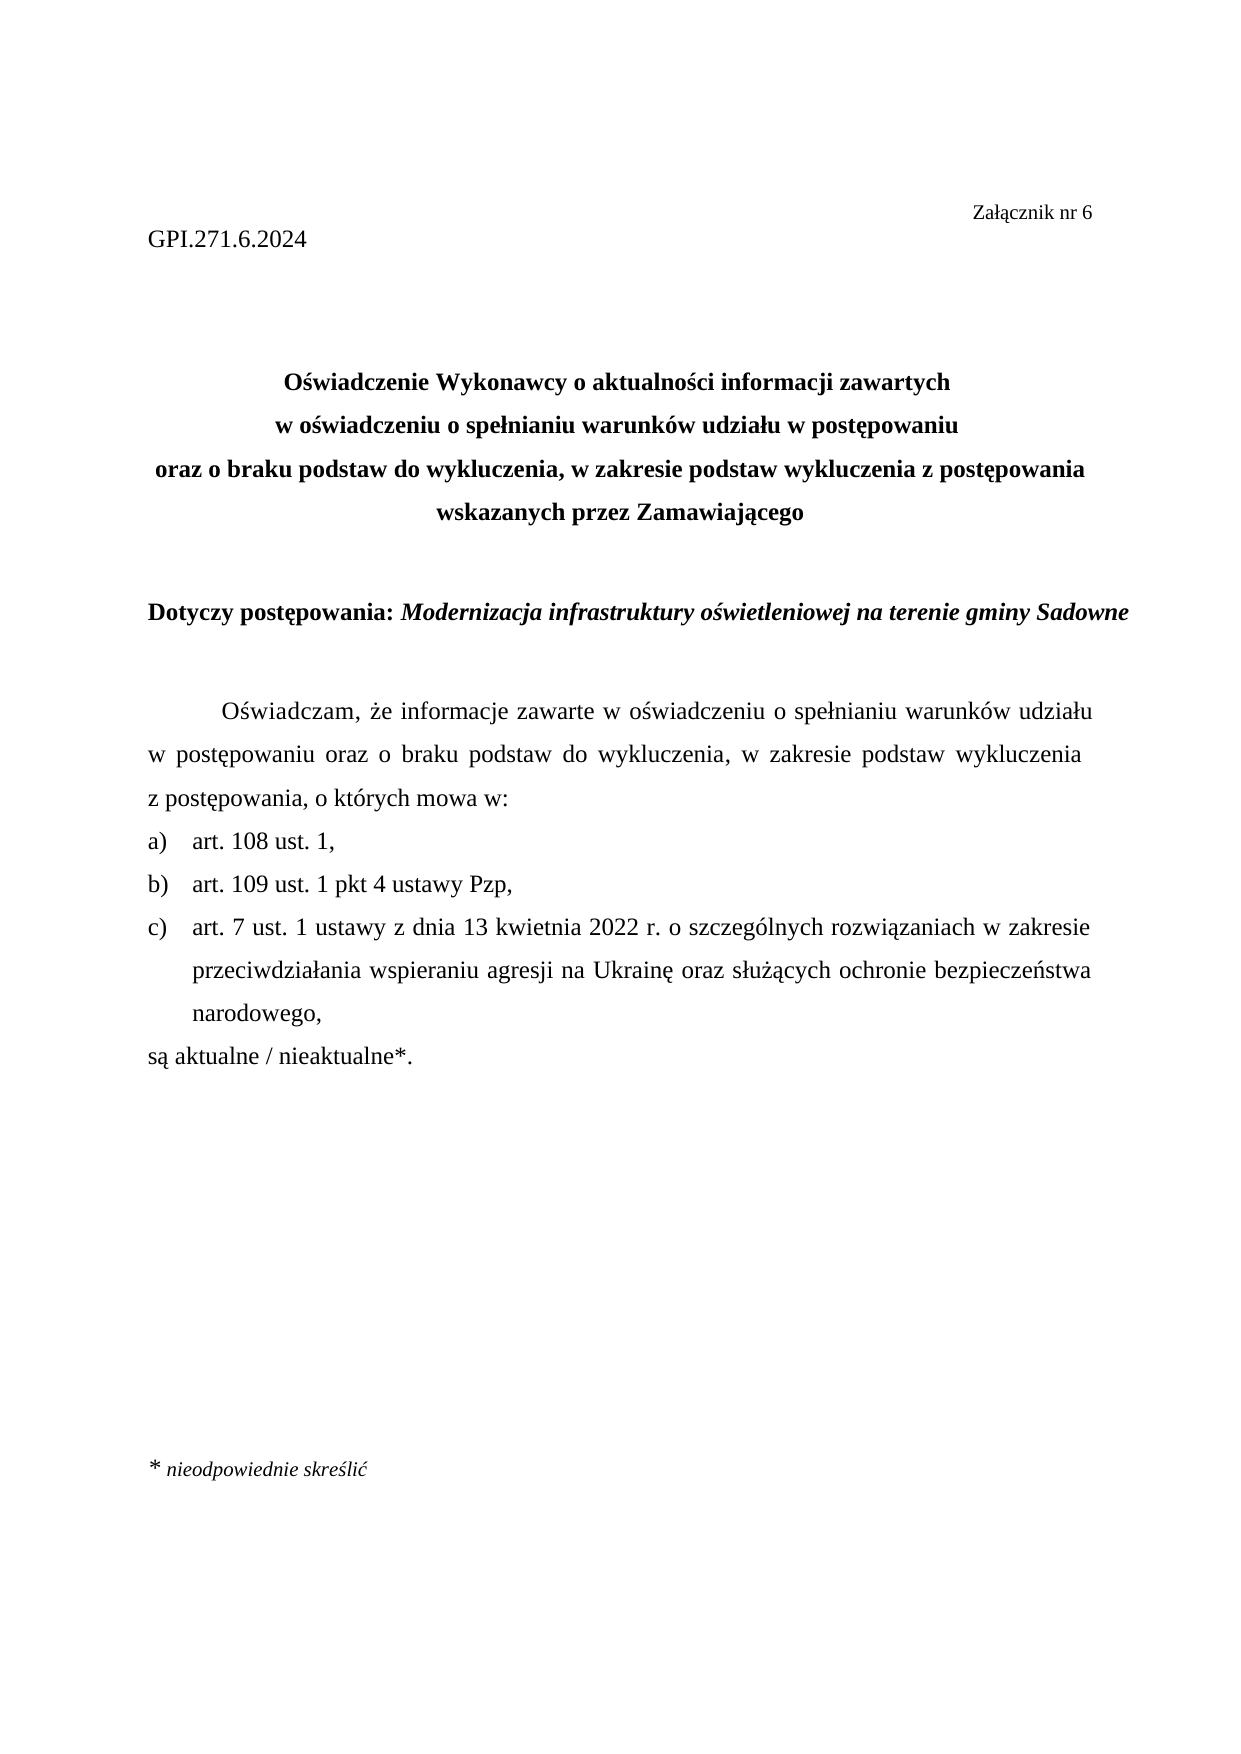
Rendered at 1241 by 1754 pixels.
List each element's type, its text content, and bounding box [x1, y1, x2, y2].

text Załącznik nr 6 [148, 199, 1092, 224]
text GPI.271.6.2024 [148, 224, 1092, 252]
list art. 109 ust. 1 pkt 4 ustawy Pzp, [148, 869, 1092, 898]
text Oświadczam, że informacje zawarte w oświadczeniu o spełnianiu warunków udziału w postępowaniu oraz o braku podstaw do wykluczenia, w zakresie podstaw wykluczenia z postępowania, o których mowa w: [148, 696, 1092, 811]
text Dotyczy postępowania: Modernizacja infrastruktury oświetleniowej na terenie gminy Sadowne [148, 597, 1152, 626]
text * nieodpowiednie skreślić [148, 1453, 1092, 1482]
list art. 7 ust. 1 ustawy z dnia 13 kwietnia 2022 r. o szczególnych rozwiązaniach w zakresie przeciwdziałania wspieraniu agresji na Ukrainę oraz służących ochronie bezpieczeństwa narodowego, [148, 912, 1092, 1027]
list art. 108 ust. 1, [148, 826, 1092, 854]
text Oświadczenie Wykonawcy o aktualności informacji zawartych w oświadczeniu o spełnianiu warunków udziału w postępowaniu oraz o braku podstaw do wykluczenia, w zakresie podstaw wykluczenia z postępowania wskazanych przez Zamawiającego [148, 367, 1092, 526]
text są aktualne / nieaktualne*. [148, 1041, 1092, 1070]
